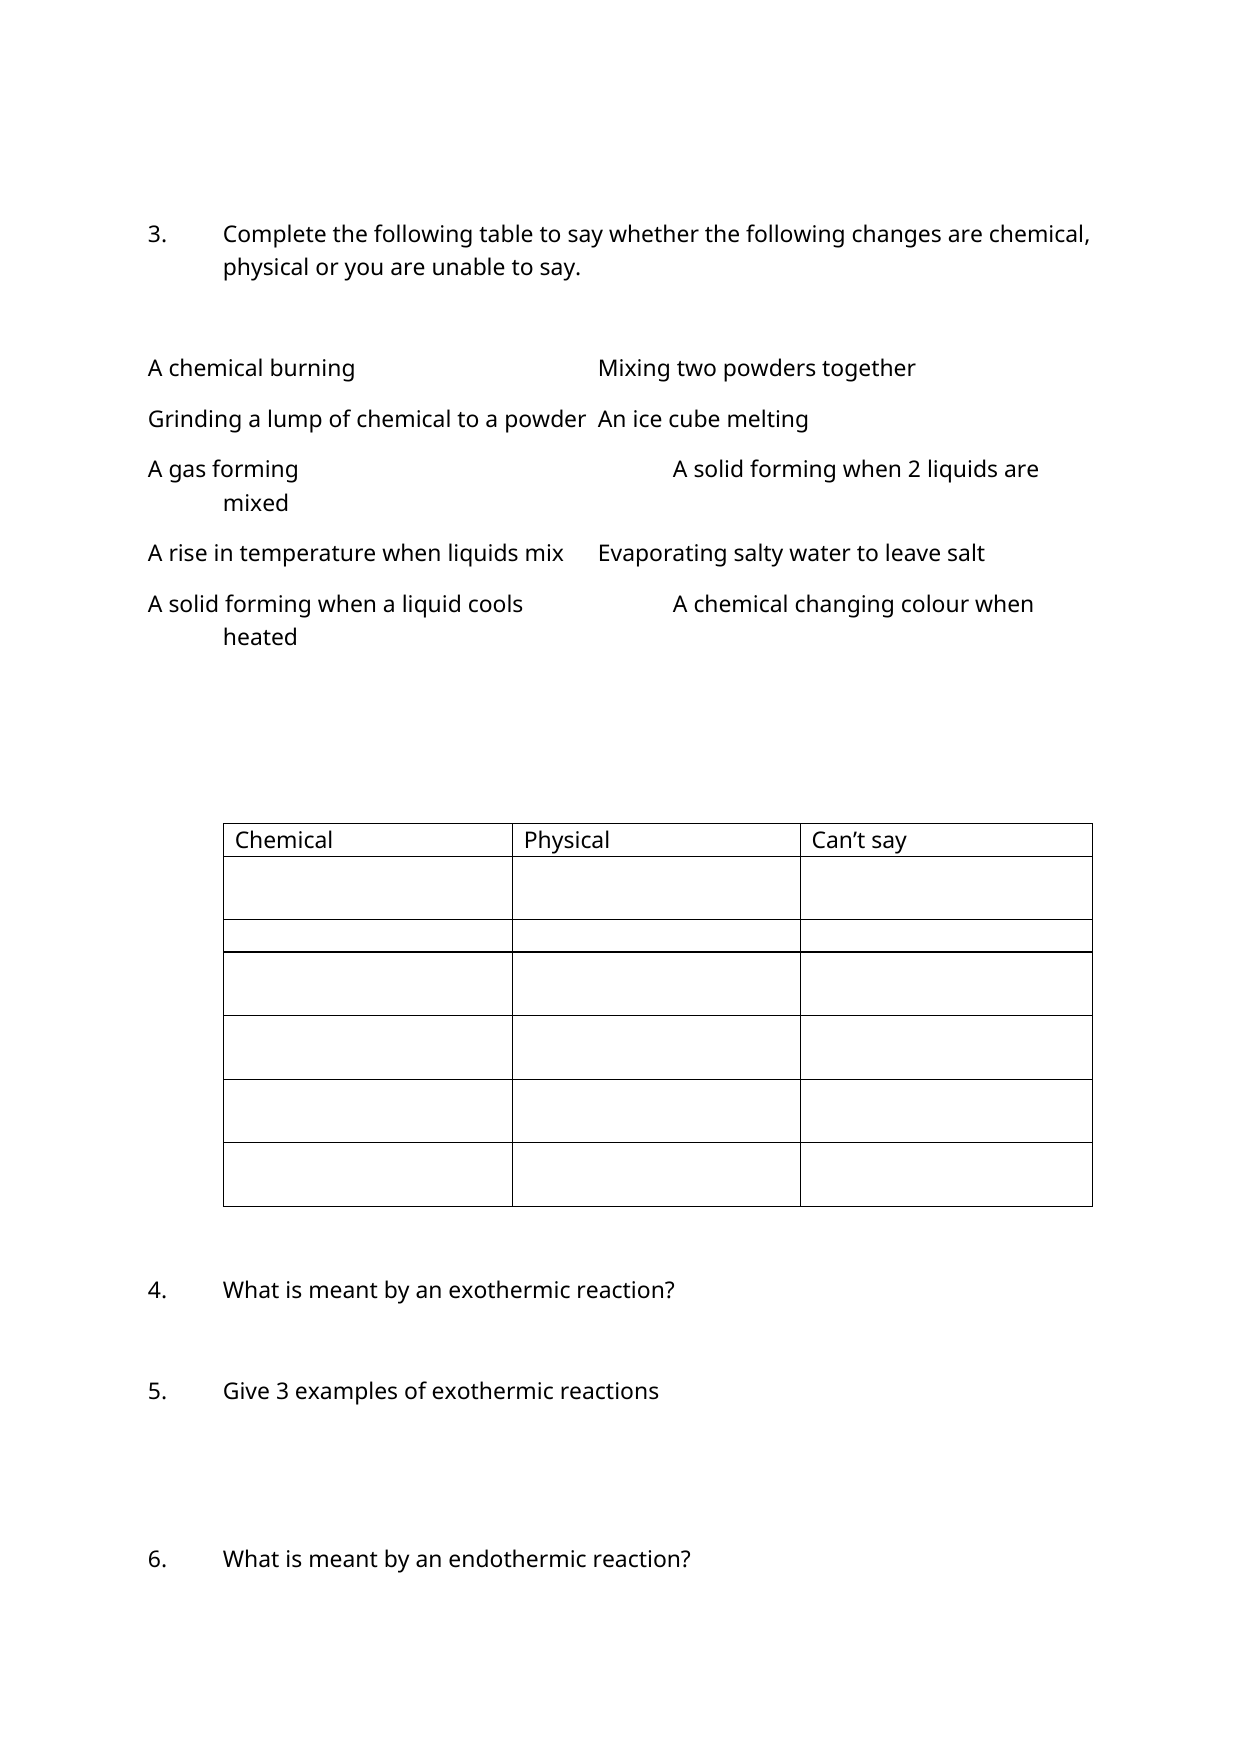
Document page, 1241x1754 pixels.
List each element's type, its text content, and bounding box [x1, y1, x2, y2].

text A solid forming when a liquid cools A chemical changing colour when heated [148, 587, 1093, 652]
table_cell [224, 920, 512, 951]
table_cell [801, 1143, 1092, 1206]
table_cell [513, 1080, 800, 1142]
table_cell [513, 920, 800, 951]
table_cell [513, 1016, 800, 1078]
table_cell [513, 857, 800, 919]
table_header Physical [513, 824, 800, 856]
table_header Can’t say [801, 824, 1092, 856]
table_cell [224, 1016, 512, 1078]
table_cell [801, 920, 1092, 951]
text A gas forming A solid forming when 2 liquids are mixed [148, 453, 1093, 518]
table_cell [513, 1143, 800, 1206]
text A rise in temperature when liquids mix Evaporating salty water to leave salt [148, 537, 1093, 568]
table_cell [513, 953, 800, 1015]
list Complete the following table to say whether the following changes are chemical, physical or you are unable to say. [148, 217, 1093, 282]
table_cell [224, 1143, 512, 1206]
text A chemical burning Mixing two powders together [148, 352, 1093, 383]
list What is meant by an endothermic reaction? [148, 1543, 1093, 1574]
table_cell [801, 1016, 1092, 1078]
table_cell [224, 1080, 512, 1142]
table_cell [224, 857, 512, 919]
table_cell [801, 857, 1092, 919]
list What is meant by an exothermic reaction? [148, 1274, 1093, 1305]
table_cell [801, 953, 1092, 1015]
table_header Chemical [224, 824, 512, 856]
list Give 3 examples of exothermic reactions [148, 1375, 1093, 1406]
table_cell [801, 1080, 1092, 1142]
text Grinding a lump of chemical to a powder An ice cube melting [148, 402, 1093, 434]
table_cell [224, 953, 512, 1015]
